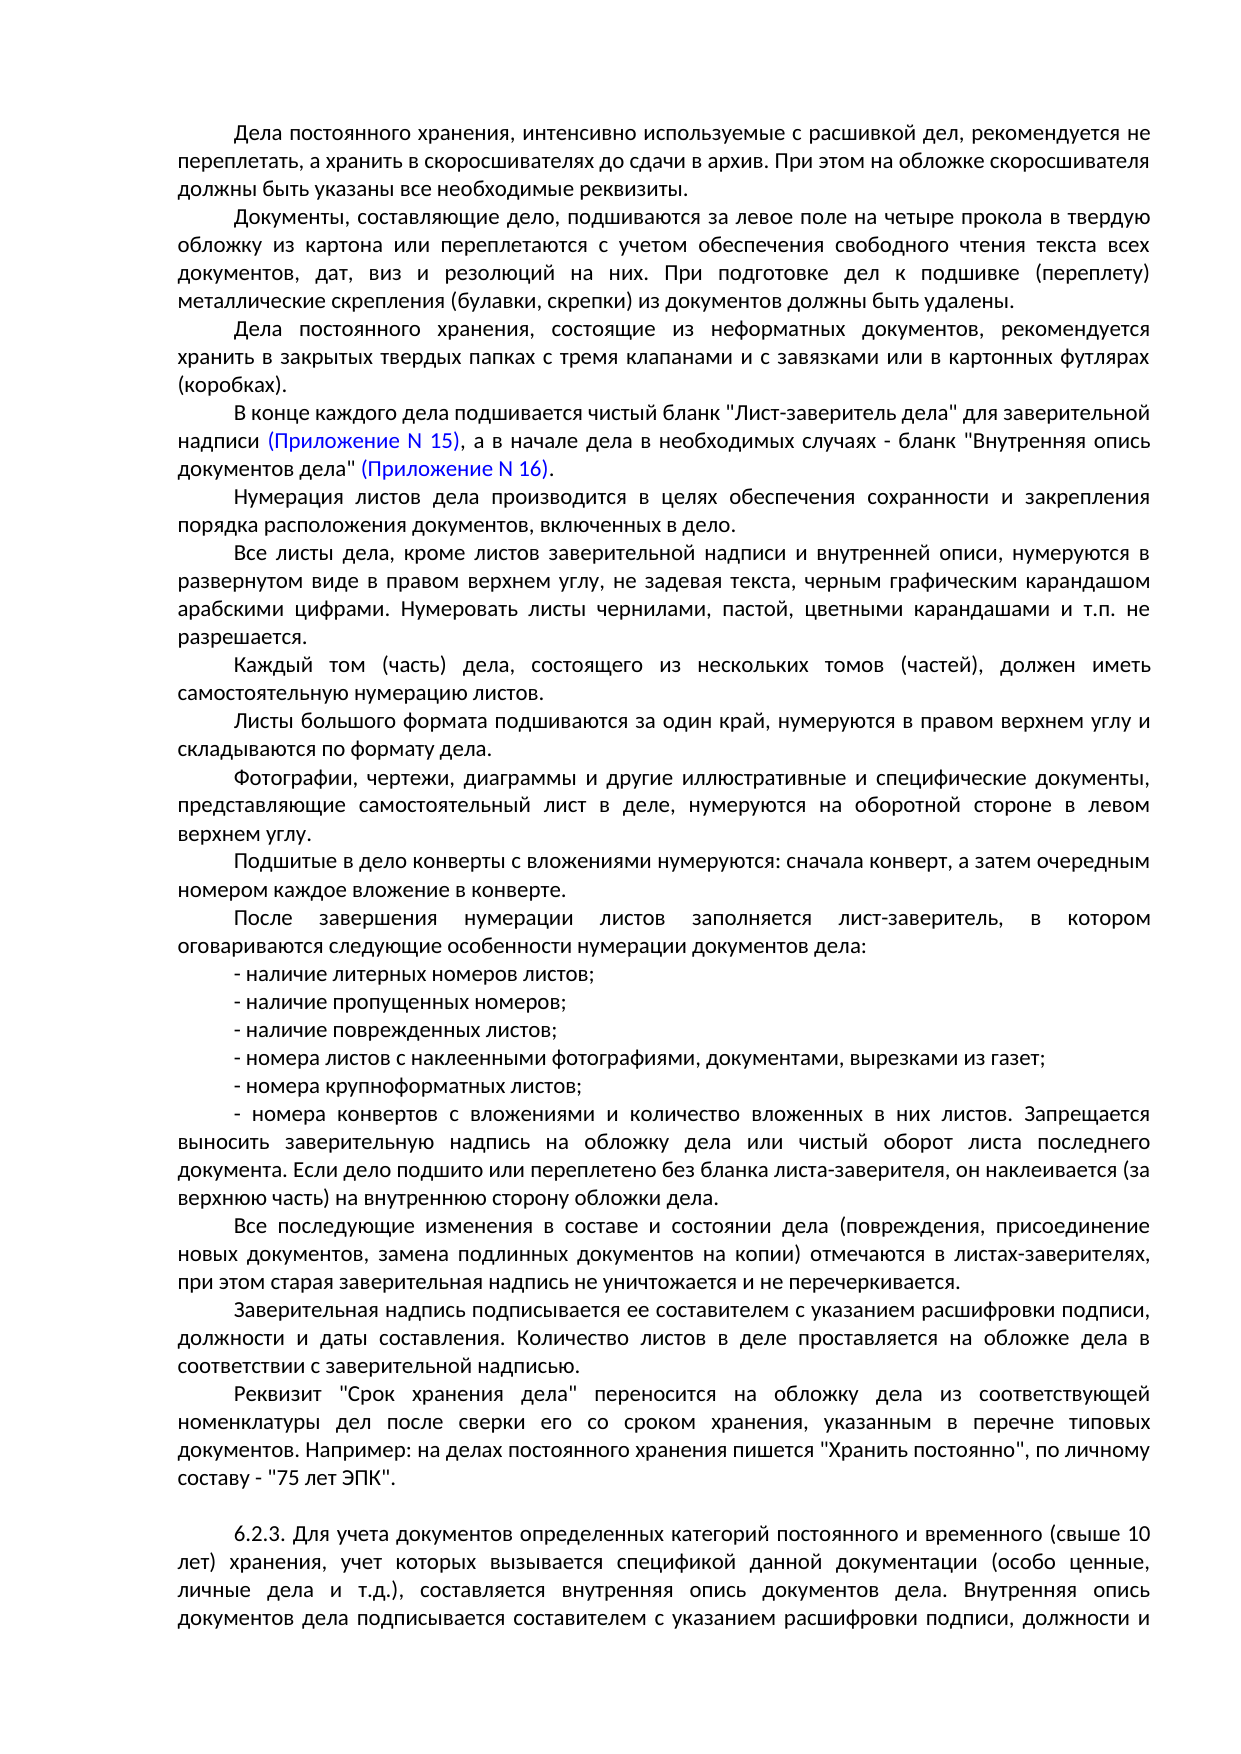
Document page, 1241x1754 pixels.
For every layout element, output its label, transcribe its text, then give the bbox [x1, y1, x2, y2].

text Листы большого формата подшиваются за один край, нумеруются в правом верхнем углу и складываются по формату дела. [177, 707, 1152, 763]
text Дела постоянного хранения, интенсивно используемые с расшивкой дел, рекомендуется не переплетать, а хранить в скоросшивателях до сдачи в архив. При этом на обложке скоросшивателя должны быть указаны все необходимые реквизиты. [177, 118, 1152, 202]
text - номера конвертов с вложениями и количество вложенных в них листов. Запрещается выносить заверительную надпись на обложку дела или чистый оборот листа последнего документа. Если дело подшито или переплетено без бланка листа-заверителя, он наклеивается (за верхнюю часть) на внутреннюю сторону обложки дела. [177, 1099, 1152, 1211]
text Фотографии, чертежи, диаграммы и другие иллюстративные и специфические документы, представляющие самостоятельный лист в деле, нумеруются на оборотной стороне в левом верхнем углу. [177, 763, 1152, 847]
text - наличие поврежденных листов; [177, 1015, 1152, 1043]
text - номера листов с наклеенными фотографиями, документами, вырезками из газет; [177, 1043, 1152, 1071]
text - наличие пропущенных номеров; [177, 987, 1152, 1015]
text Все листы дела, кроме листов заверительной надписи и внутренней описи, нумеруются в развернутом виде в правом верхнем углу, не задевая текста, черным графическим карандашом арабскими цифрами. Нумеровать листы чернилами, пастой, цветными карандашами и т.п. не разрешается. [177, 538, 1152, 651]
text Нумерация листов дела производится в целях обеспечения сохранности и закрепления порядка расположения документов, включенных в дело. [177, 482, 1152, 538]
text Каждый том (часть) дела, состоящего из нескольких томов (частей), должен иметь самостоятельную нумерацию листов. [177, 651, 1152, 707]
text В конце каждого дела подшивается чистый бланк "Лист-заверитель дела" для заверительной надписи (Приложение N 15), а в начале дела в необходимых случаях - бланк "Внутренняя опись документов дела" (Приложение N 16). [177, 398, 1152, 482]
text После завершения нумерации листов заполняется лист-заверитель, в котором оговариваются следующие особенности нумерации документов дела: [177, 903, 1152, 959]
text Заверительная надпись подписывается ее составителем с указанием расшифровки подписи, должности и даты составления. Количество листов в деле проставляется на обложке дела в соответствии с заверительной надписью. [177, 1295, 1152, 1379]
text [177, 1519, 1152, 1631]
text Документы, составляющие дело, подшиваются за левое поле на четыре прокола в твердую обложку из картона или переплетаются с учетом обеспечения свободного чтения текста всех документов, дат, виз и резолюций на них. При подготовке дел к подшивке (переплету) металлические скрепления (булавки, скрепки) из документов должны быть удалены. [177, 202, 1152, 314]
text - номера крупноформатных листов; [177, 1071, 1152, 1099]
text Дела постоянного хранения, состоящие из неформатных документов, рекомендуется хранить в закрытых твердых папках с тремя клапанами и с завязками или в картонных футлярах (коробках). [177, 314, 1152, 398]
text - наличие литерных номеров листов; [177, 959, 1152, 987]
text Подшитые в дело конверты с вложениями нумеруются: сначала конверт, а затем очередным номером каждое вложение в конверте. [177, 847, 1152, 903]
text Реквизит "Срок хранения дела" переносится на обложку дела из соответствующей номенклатуры дел после сверки его со сроком хранения, указанным в перечне типовых документов. Например: на делах постоянного хранения пишется "Хранить постоянно", по личному составу - "75 лет ЭПК". [177, 1379, 1152, 1491]
text Все последующие изменения в составе и состоянии дела (повреждения, присоединение новых документов, замена подлинных документов на копии) отмечаются в листах-заверителях, при этом старая заверительная надпись не уничтожается и не перечеркивается. [177, 1211, 1152, 1295]
